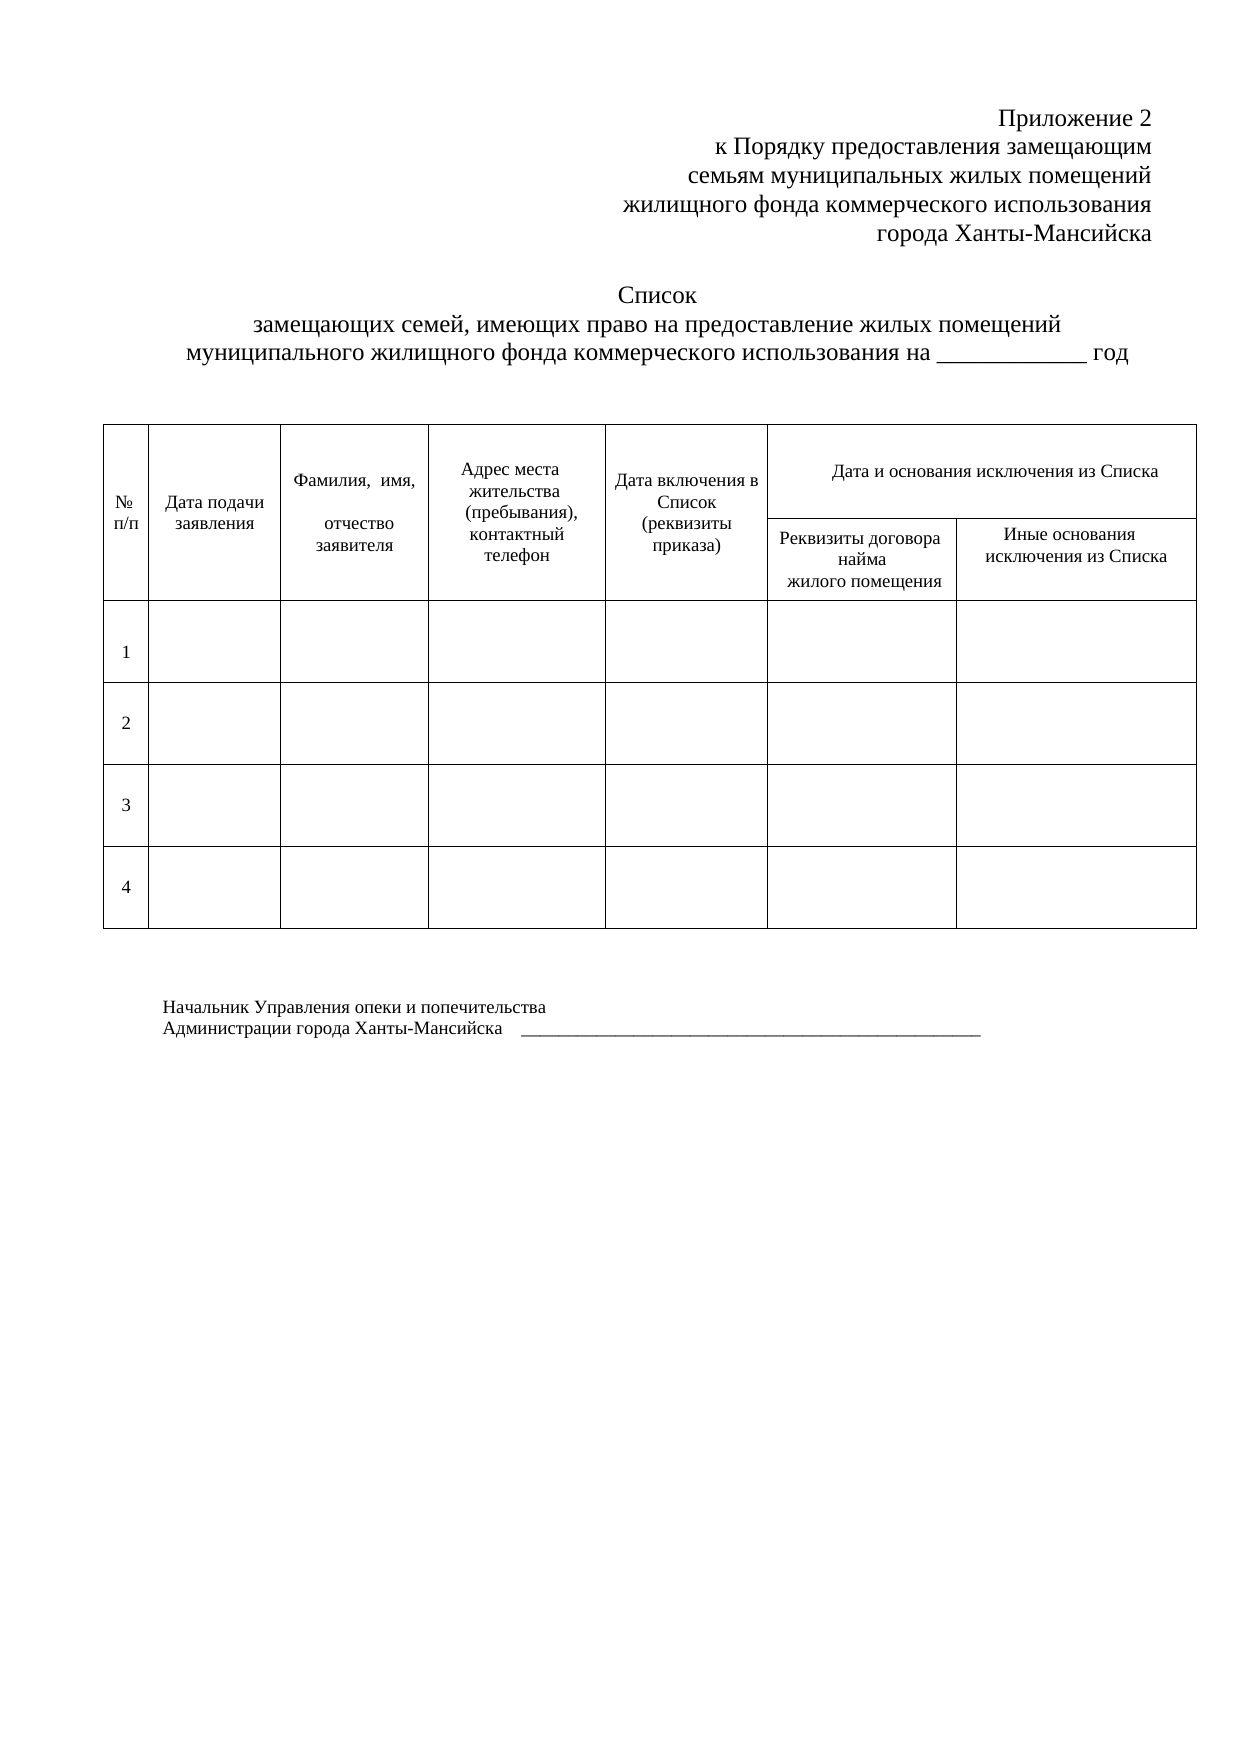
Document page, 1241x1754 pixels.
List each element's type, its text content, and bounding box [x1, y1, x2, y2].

table_header Адрес места жительства (пребывания), контактный телефон [429, 425, 605, 599]
table_header Дата подачи заявления [149, 425, 280, 599]
table_cell 3 [104, 765, 148, 846]
table_header Фамилия, имя, отчество заявителя [281, 425, 428, 599]
table_cell 1 [104, 601, 148, 682]
table_cell [281, 765, 428, 846]
table_cell [957, 765, 1196, 846]
table_cell [768, 847, 956, 928]
table_cell [606, 601, 767, 682]
table_cell [606, 683, 767, 764]
table_cell [429, 847, 605, 928]
text Список [162, 280, 1152, 309]
table_cell [281, 847, 428, 928]
table_cell [606, 765, 767, 846]
table_cell 4 [104, 847, 148, 928]
table_cell [429, 601, 605, 682]
text жилищного фонда коммерческого использования [162, 189, 1152, 218]
table_cell [429, 683, 605, 764]
text замещающих семей, имеющих право на предоставление жилых помещений муниципального жилищного фонда коммерческого использования на ____________ год [162, 309, 1152, 366]
table_cell Иные основания исключения из Списка [957, 519, 1196, 599]
text к Порядку предоставления замещающим [162, 131, 1152, 160]
text города Ханты-Мансийска [162, 218, 1152, 246]
table_header № п/п [104, 425, 148, 599]
table_cell [768, 683, 956, 764]
table_header Дата и основания исключения из Списка [768, 425, 1196, 517]
table_cell [606, 847, 767, 928]
table_cell [429, 765, 605, 846]
table_cell [149, 765, 280, 846]
table_cell Реквизиты договора найма жилого помещения [768, 519, 956, 599]
table_cell 2 [104, 683, 148, 764]
table_cell [957, 683, 1196, 764]
table_cell [768, 765, 956, 846]
table_cell [149, 601, 280, 682]
text семьям муниципальных жилых помещений [162, 160, 1152, 189]
text Администрации города Ханты-Мансийска _________________________________________________ [162, 1017, 1152, 1039]
table_cell [957, 601, 1196, 682]
text Начальник Управления опеки и попечительства [162, 996, 1152, 1017]
table_cell [149, 683, 280, 764]
table_cell [281, 683, 428, 764]
table_cell [281, 601, 428, 682]
table_cell [768, 601, 956, 682]
text Приложение 2 [162, 103, 1152, 131]
table_cell [149, 847, 280, 928]
table_cell [957, 847, 1196, 928]
table_header Дата включения в Список (реквизиты приказа) [606, 425, 767, 599]
